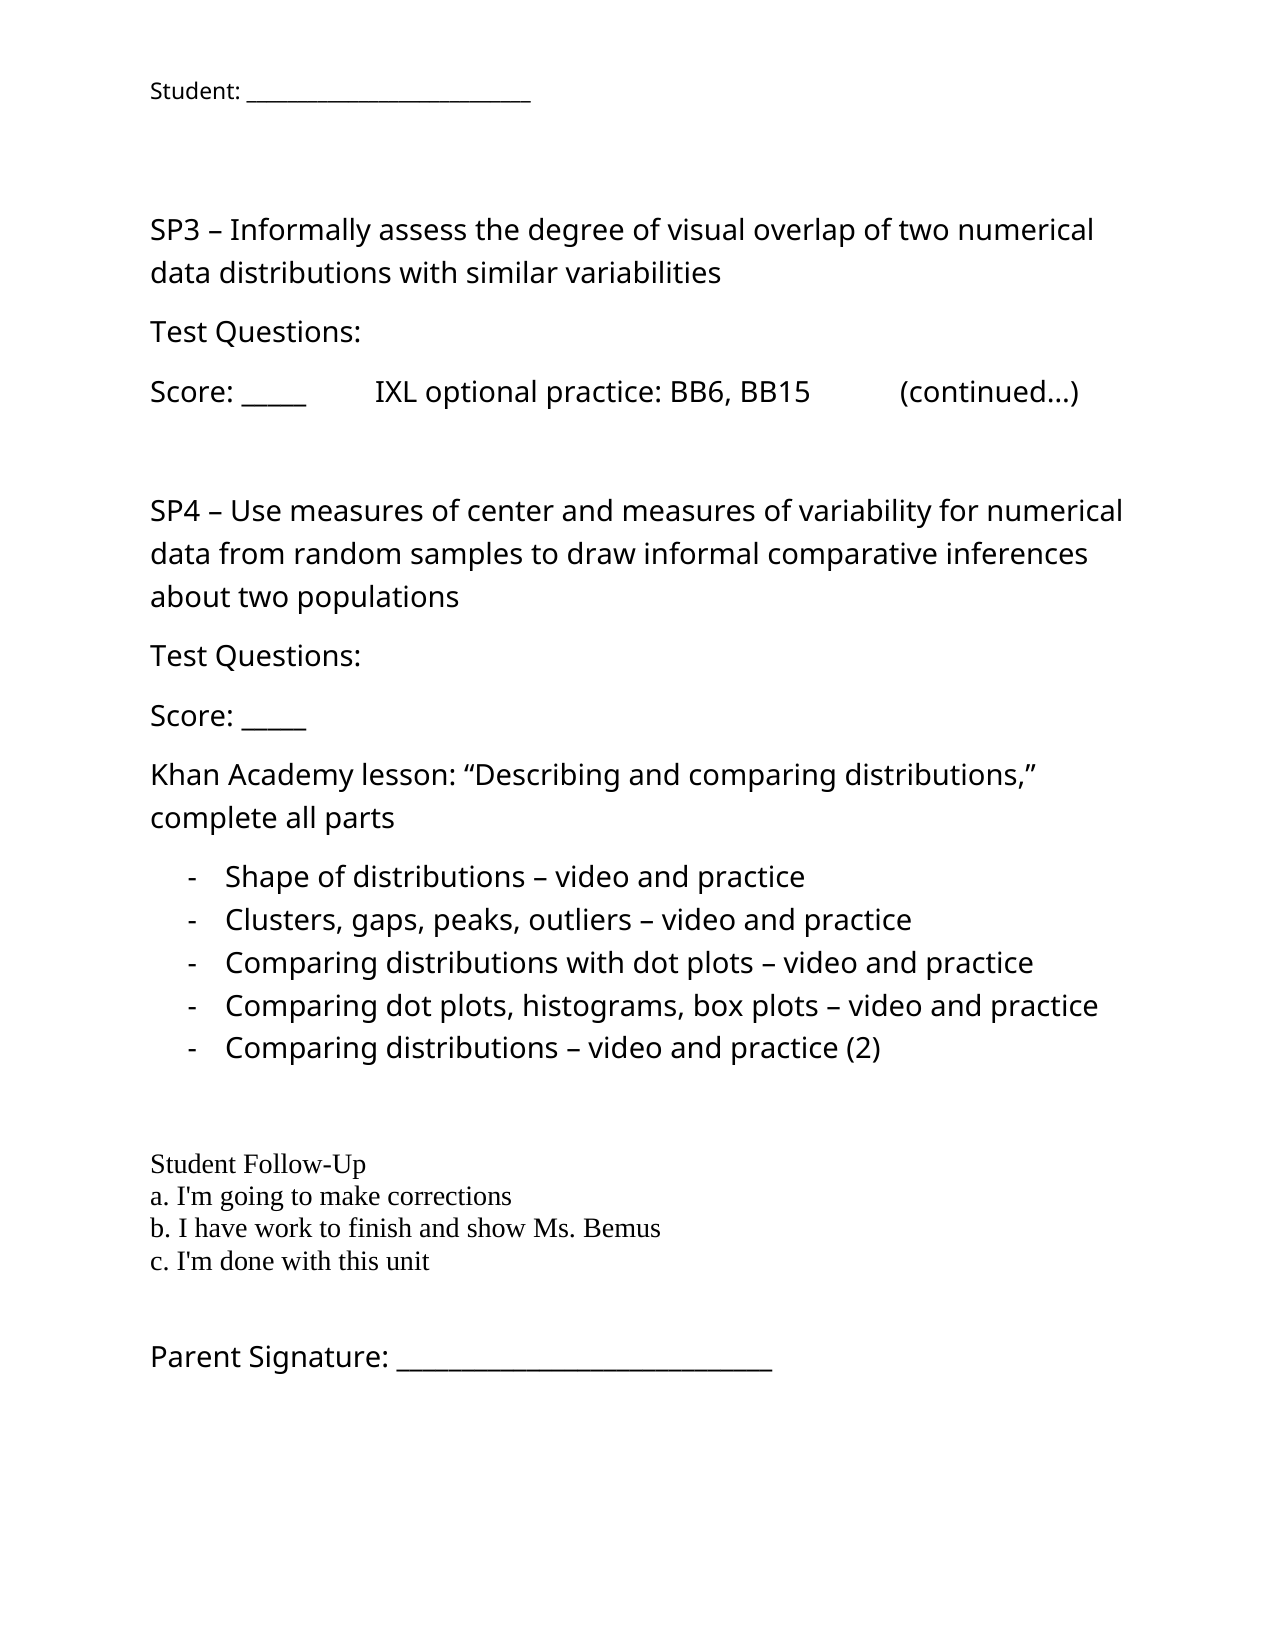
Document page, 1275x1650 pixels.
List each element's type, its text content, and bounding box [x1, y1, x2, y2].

text b. I have work to finish and show Ms. Bemus [150, 1212, 1125, 1244]
list Comparing distributions – video and practice (2) [187, 1028, 1125, 1067]
text c. I'm done with this unit [150, 1244, 1125, 1276]
text Khan Academy lesson: “Describing and comparing distributions,” complete all parts [150, 754, 1125, 837]
text Student Follow-Up [150, 1147, 1125, 1179]
list Comparing dot plots, histograms, box plots – video and practice [187, 985, 1125, 1025]
text SP3 – Informally assess the degree of visual overlap of two numerical data distributions with similar variabilities [150, 209, 1125, 292]
text Score: _____ [150, 695, 1125, 734]
list Comparing distributions with dot plots – video and practice [187, 942, 1125, 982]
list Clusters, gaps, peaks, outliers – video and practice [187, 899, 1125, 939]
text Score: _____ IXL optional practice: BB6, BB15 (continued…) [150, 371, 1125, 411]
list Shape of distributions – video and practice [187, 857, 1125, 896]
text Test Questions: [150, 312, 1125, 351]
text Test Questions: [150, 635, 1125, 675]
text a. I'm going to make corrections [150, 1179, 1125, 1212]
text SP4 – Use measures of center and measures of variability for numerical data from random samples to draw informal comparative inferences about two populations [150, 490, 1125, 616]
text Parent Signature: _____________________________ [150, 1336, 1125, 1376]
